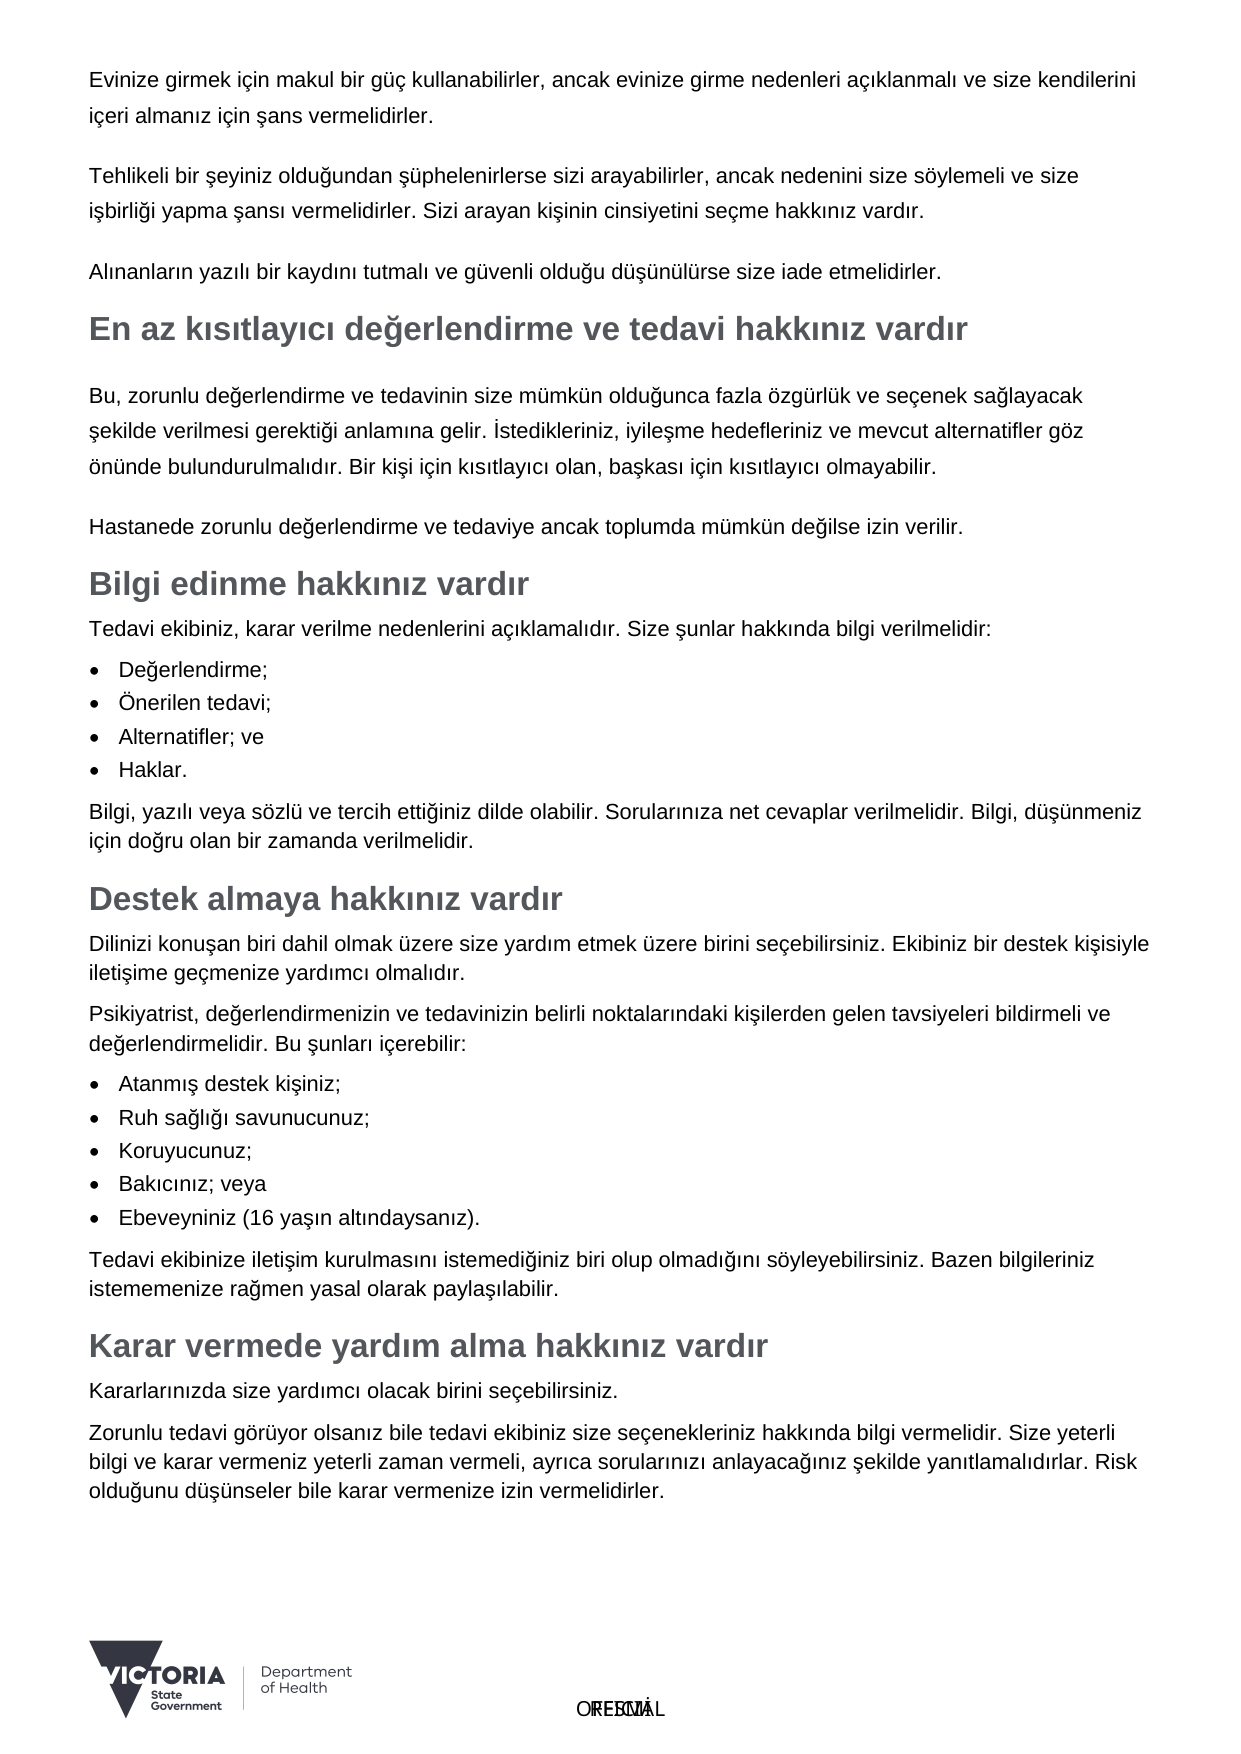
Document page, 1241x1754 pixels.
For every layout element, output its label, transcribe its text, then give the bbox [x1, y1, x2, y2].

text Koruyucunuz; [89, 1135, 1152, 1164]
text Alternatifler; ve [89, 720, 1152, 749]
text Tedavi ekibiniz, karar verilme nedenlerini açıklamalıdır. Size şunlar hakkında bilgi verilmelidir: [89, 612, 1152, 641]
text Bakıcınız; veya [89, 1168, 1152, 1197]
subtitle Bu, zorunlu değerlendirme ve tedavinin size mümkün olduğunca fazla özgürlük ve seçenek sağlayacak şekilde verilmesi gerektiği anlamına gelir. İstedikleriniz, iyileşme hedefleriniz ve mevcut alternatifler göz önünde bulundurulmalıdır. Bir kişi için kısıtlayıcı olan, başkası için kısıtlayıcı olmayabilir. [89, 372, 1152, 479]
picture [0, 1595, 1241, 1754]
text Önerilen tedavi; [89, 687, 1152, 716]
subtitle Hastanede zorunlu değerlendirme ve tedaviye ancak toplumda mümkün değilse izin verilir. [89, 504, 1152, 539]
subtitle Destek almaya hakkınız vardır [89, 879, 1152, 917]
subtitle Karar vermede yardım alma hakkınız vardır [89, 1326, 1152, 1365]
subtitle Bilgi edinme hakkınız vardır [89, 564, 1152, 603]
text Zorunlu tedavi görüyor olsanız bile tedavi ekibiniz size seçenekleriniz hakkında bilgi vermelidir. Size yeterli bilgi ve karar vermeniz yeterli zaman vermeli, ayrıca sorularınızı anlayacağınız şekilde yanıtlamalıdırlar. Risk olduğunu düşünseler bile karar vermenize izin vermelidirler. [89, 1416, 1152, 1503]
text Tedavi ekibinize iletişim kurulmasını istemediğiniz biri olup olmadığını söyleyebilirsiniz. Bazen bilgileriniz istememenize rağmen yasal olarak paylaşılabilir. [89, 1243, 1152, 1301]
text Dilinizi konuşan biri dahil olmak üzere size yardım etmek üzere birini seçebilirsiniz. Ekibiniz bir destek kişisiyle iletişime geçmenize yardımcı olmalıdır. [89, 926, 1152, 985]
subtitle En az kısıtlayıcı değerlendirme ve tedavi hakkınız vardır [89, 309, 1152, 347]
text Psikiyatrist, değerlendirmenizin ve tedavinizin belirli noktalarındaki kişilerden gelen tavsiyeleri bildirmeli ve değerlendirmelidir. Bu şunları içerebilir: [89, 997, 1152, 1056]
subtitle Alınanların yazılı bir kaydını tutmalı ve güvenli olduğu düşünülürse size iade etmelidirler. [89, 249, 1152, 284]
text Bilgi, yazılı veya sözlü ve tercih ettiğiniz dilde olabilir. Sorularınıza net cevaplar verilmelidir. Bilgi, düşünmeniz için doğru olan bir zamanda verilmelidir. [89, 795, 1152, 854]
text Kararlarınızda size yardımcı olacak birini seçebilirsiniz. [89, 1374, 1152, 1403]
text Atanmış destek kişiniz; [89, 1068, 1152, 1097]
text Haklar. [89, 754, 1152, 783]
text Değerlendirme; [89, 654, 1152, 683]
text Ebeveyniniz (16 yaşın altındaysanız). [89, 1201, 1152, 1231]
subtitle Evinize girmek için makul bir güç kullanabilirler, ancak evinize girme nedenleri açıklanmalı ve size kendilerini içeri almanız için şans vermelidirler. [89, 57, 1152, 128]
subtitle Tehlikeli bir şeyiniz olduğundan şüphelenirlerse sizi arayabilirler, ancak nedenini size söylemeli ve size işbirliği yapma şansı vermelidirler. Sizi arayan kişinin cinsiyetini seçme hakkınız vardır. [89, 153, 1152, 224]
text Ruh sağlığı savunucunuz; [89, 1101, 1152, 1131]
